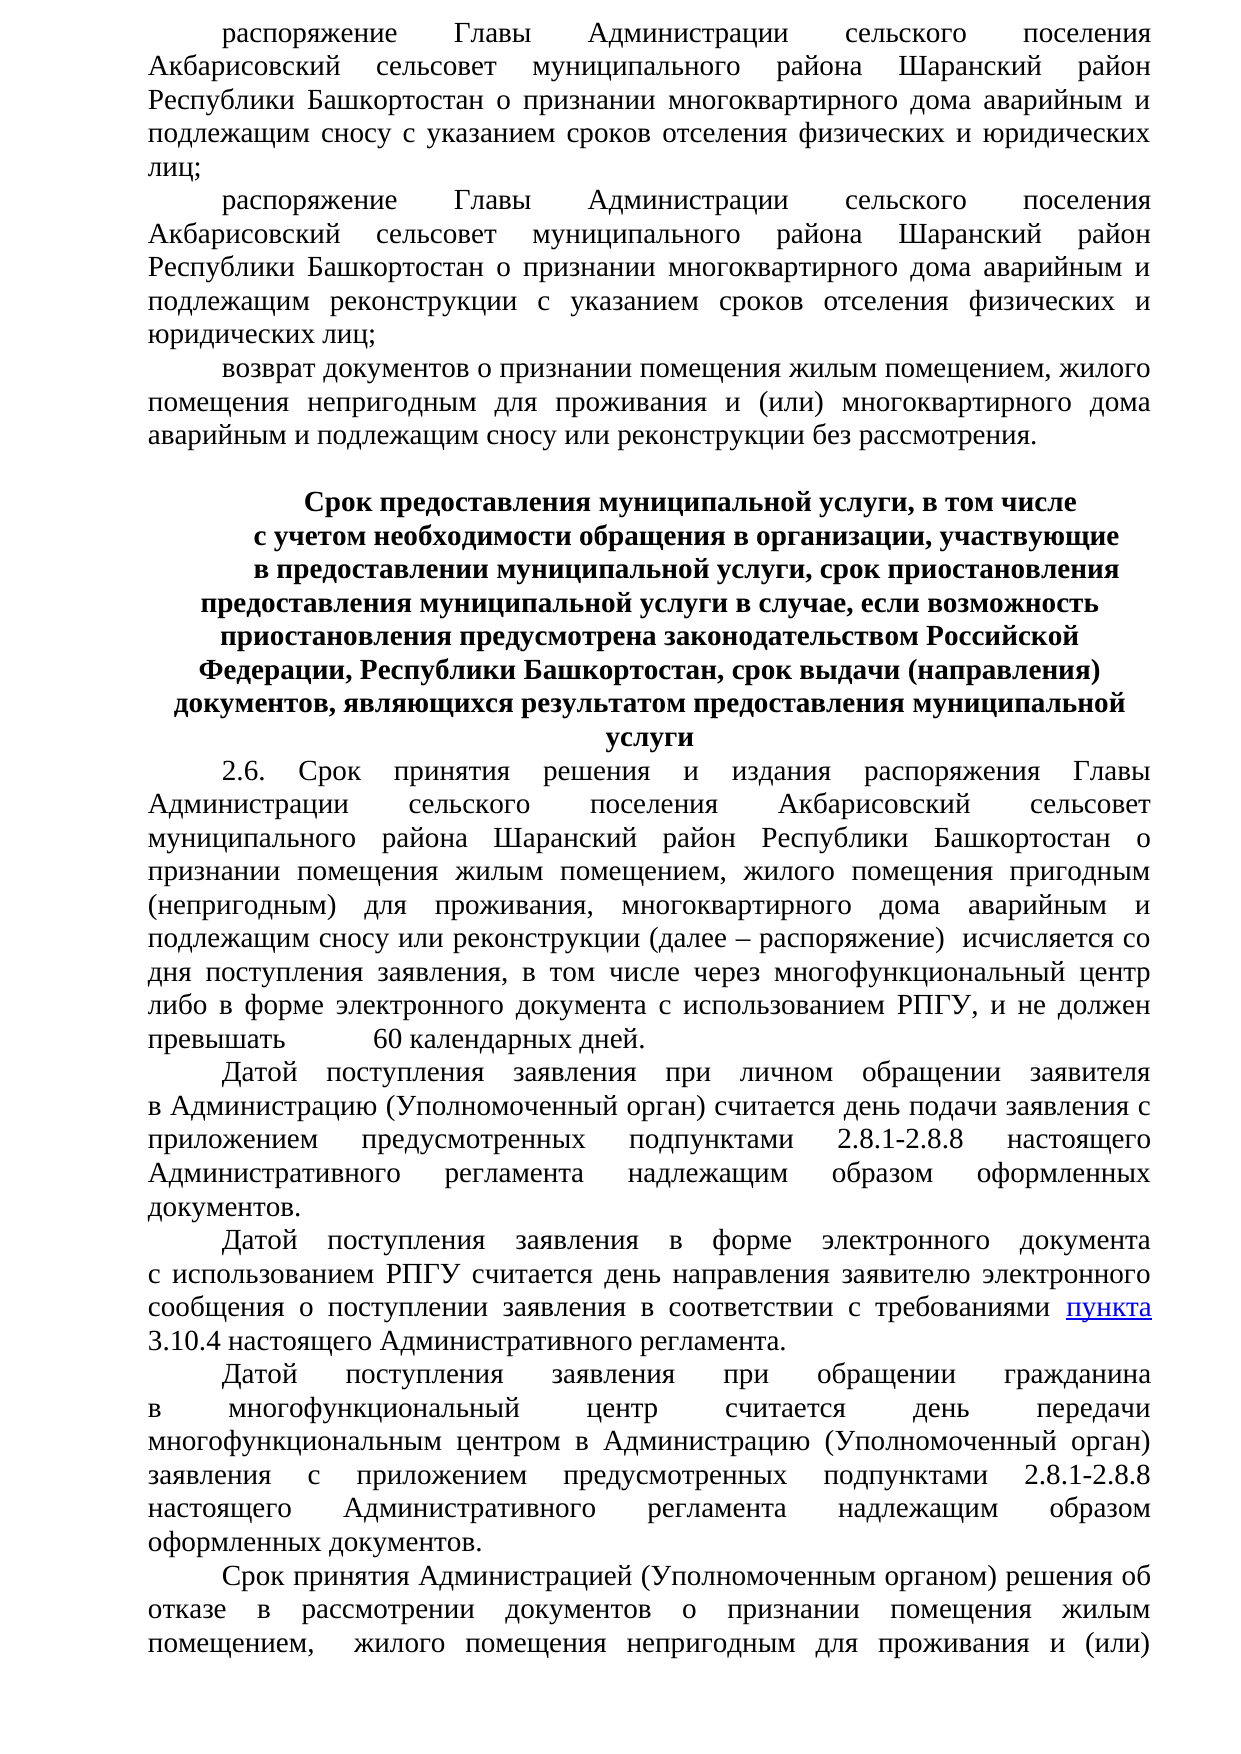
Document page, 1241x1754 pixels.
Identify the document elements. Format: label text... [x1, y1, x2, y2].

text в предоставлении муниципальной услуги, срок приостановления предоставления муниципальной услуги в случае, если возможность приостановления предусмотрена законодательством Российской Федерации, Республики Башкортостан, срок выдачи (направления) документов, являющихся результатом предоставления муниципальной услуги [148, 551, 1152, 753]
text распоряжение Главы Администрации сельского поселения Акбарисовский сельсовет муниципального района Шаранский район Республики Башкортостан о признании многоквартирного дома аварийным и подлежащим сносу с указанием сроков отселения физических и юридических лиц; [148, 15, 1152, 182]
text с учетом необходимости обращения в организации, участвующие [148, 518, 1152, 551]
text Датой поступления заявления при личном обращении заявителя в Администрацию (Уполномоченный орган) считается день подачи заявления с приложением предусмотренных подпунктами 2.8.1-2.8.8 настоящего Административного регламента надлежащим образом оформленных документов. [148, 1054, 1152, 1222]
text возврат документов о признании помещения жилым помещением, жилого помещения непригодным для проживания и (или) многоквартирного дома аварийным и подлежащим сносу или реконструкции без рассмотрения. [148, 350, 1152, 451]
text Датой поступления заявления при обращении гражданина в многофункциональный центр считается день передачи многофункциональным центром в Администрацию (Уполномоченный орган) заявления с приложением предусмотренных подпунктами 2.8.1-2.8.8 настоящего Административного регламента надлежащим образом оформленных документов. [148, 1356, 1152, 1558]
text Срок предоставления муниципальной услуги, в том числе [148, 484, 1152, 518]
text Датой поступления заявления в форме электронного документа с использованием РПГУ считается день направления заявителю электронного сообщения о поступлении заявления в соответствии с требованиями пункта 3.10.4 настоящего Административного регламента. [148, 1222, 1152, 1356]
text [148, 1558, 1152, 1658]
text 2.6. Срок принятия решения и издания распоряжения Главы Администрации сельского поселения Акбарисовский сельсовет муниципального района Шаранский район Республики Башкортостан о признании помещения жилым помещением, жилого помещения пригодным (непригодным) для проживания, многоквартирного дома аварийным и подлежащим сносу или реконструкции (далее – распоряжение) исчисляется со дня поступления заявления, в том числе через многофункциональный центр либо в форме электронного документа с использованием РПГУ, и не должен превышать 60 календарных дней. [148, 753, 1152, 1054]
text распоряжение Главы Администрации сельского поселения Акбарисовский сельсовет муниципального района Шаранский район Республики Башкортостан о признании многоквартирного дома аварийным и подлежащим реконструкции с указанием сроков отселения физических и юридических лиц; [148, 182, 1152, 350]
